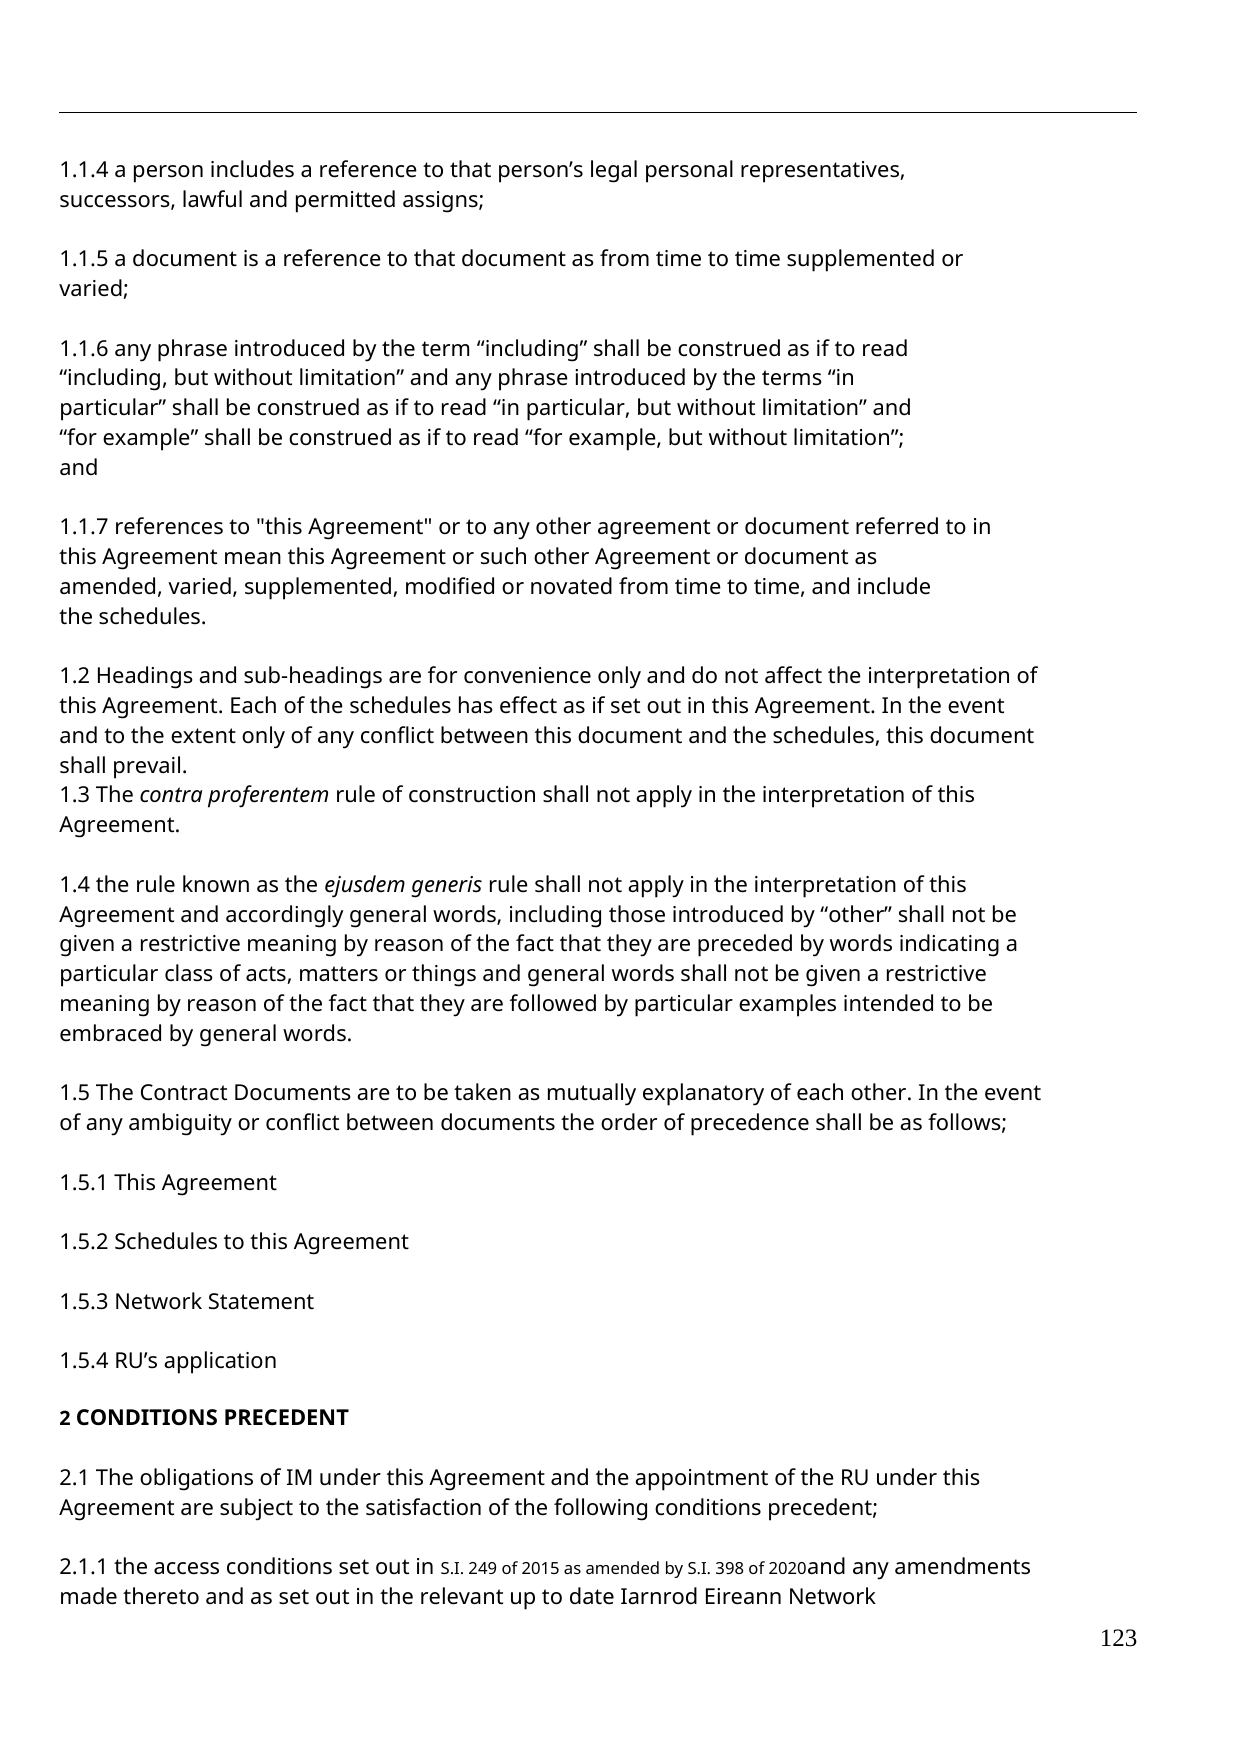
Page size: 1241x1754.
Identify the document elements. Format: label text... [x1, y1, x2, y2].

text the schedules. [59, 601, 1137, 631]
text particular class of acts, matters or things and general words shall not be given a restrictive [59, 958, 1137, 988]
text and to the extent only of any conflict between this document and the schedules, this document [59, 720, 1137, 750]
text “for example” shall be construed as if to read “for example, but without limitation”; [59, 422, 1137, 452]
text 2.1 The obligations of IM under this Agreement and the appointment of the RU under this [59, 1462, 1137, 1492]
text 2.1.1 the access conditions set out in S.I. 249 of 2015 as amended by S.I. 398 of 2020and any amendments [59, 1551, 1137, 1581]
text given a restrictive meaning by reason of the fact that they are preceded by words indicating a [59, 928, 1137, 958]
text Agreement. [59, 809, 1137, 839]
text particular” shall be construed as if to read “in particular, but without limitation” and [59, 392, 1137, 422]
text Agreement are subject to the satisfaction of the following conditions precedent; [59, 1492, 1137, 1521]
text 1.1.5 a document is a reference to that document as from time to time supplemented or [59, 243, 1137, 273]
text “including, but without limitation” and any phrase introduced by the terms “in [59, 362, 1137, 392]
text shall prevail. [59, 750, 1137, 779]
text 1.1.6 any phrase introduced by the term “including” shall be construed as if to read [59, 333, 1137, 362]
text 1.5.3 Network Statement [59, 1286, 1137, 1316]
text amended, varied, supplemented, modified or novated from time to time, and include [59, 571, 1137, 601]
text 1.1.4 a person includes a reference to that person’s legal personal representatives, [59, 154, 1137, 184]
text made thereto and as set out in the relevant up to date Iarnrod Eireann Network [59, 1581, 1137, 1611]
text Agreement and accordingly general words, including those introduced by “other” shall not be [59, 899, 1137, 928]
text this Agreement. Each of the schedules has effect as if set out in this Agreement. In the event [59, 690, 1137, 720]
text 1.1.7 references to "this Agreement" or to any other agreement or document referred to in [59, 511, 1137, 541]
text and [59, 452, 1137, 482]
text 1.5.4 RU’s application [59, 1346, 1137, 1375]
text 1.5.1 This Agreement [59, 1167, 1137, 1197]
text 1.5 The Contract Documents are to be taken as mutually explanatory of each other. In the event [59, 1077, 1137, 1107]
text 2 CONDITIONS PRECEDENT [59, 1402, 1137, 1432]
text 1.3 The contra proferentem rule of construction shall not apply in the interpretation of this [59, 779, 1137, 809]
text 1.5.2 Schedules to this Agreement [59, 1226, 1137, 1256]
text varied; [59, 273, 1137, 303]
text 1.2 Headings and sub-headings are for convenience only and do not affect the interpretation of [59, 660, 1137, 690]
text this Agreement mean this Agreement or such other Agreement or document as [59, 541, 1137, 571]
text successors, lawful and permitted assigns; [59, 184, 1137, 213]
text of any ambiguity or conflict between documents the order of precedence shall be as follows; [59, 1107, 1137, 1137]
text embraced by general words. [59, 1018, 1137, 1048]
text meaning by reason of the fact that they are followed by particular examples intended to be [59, 988, 1137, 1018]
text 1.4 the rule known as the ejusdem generis rule shall not apply in the interpretation of this [59, 869, 1137, 899]
